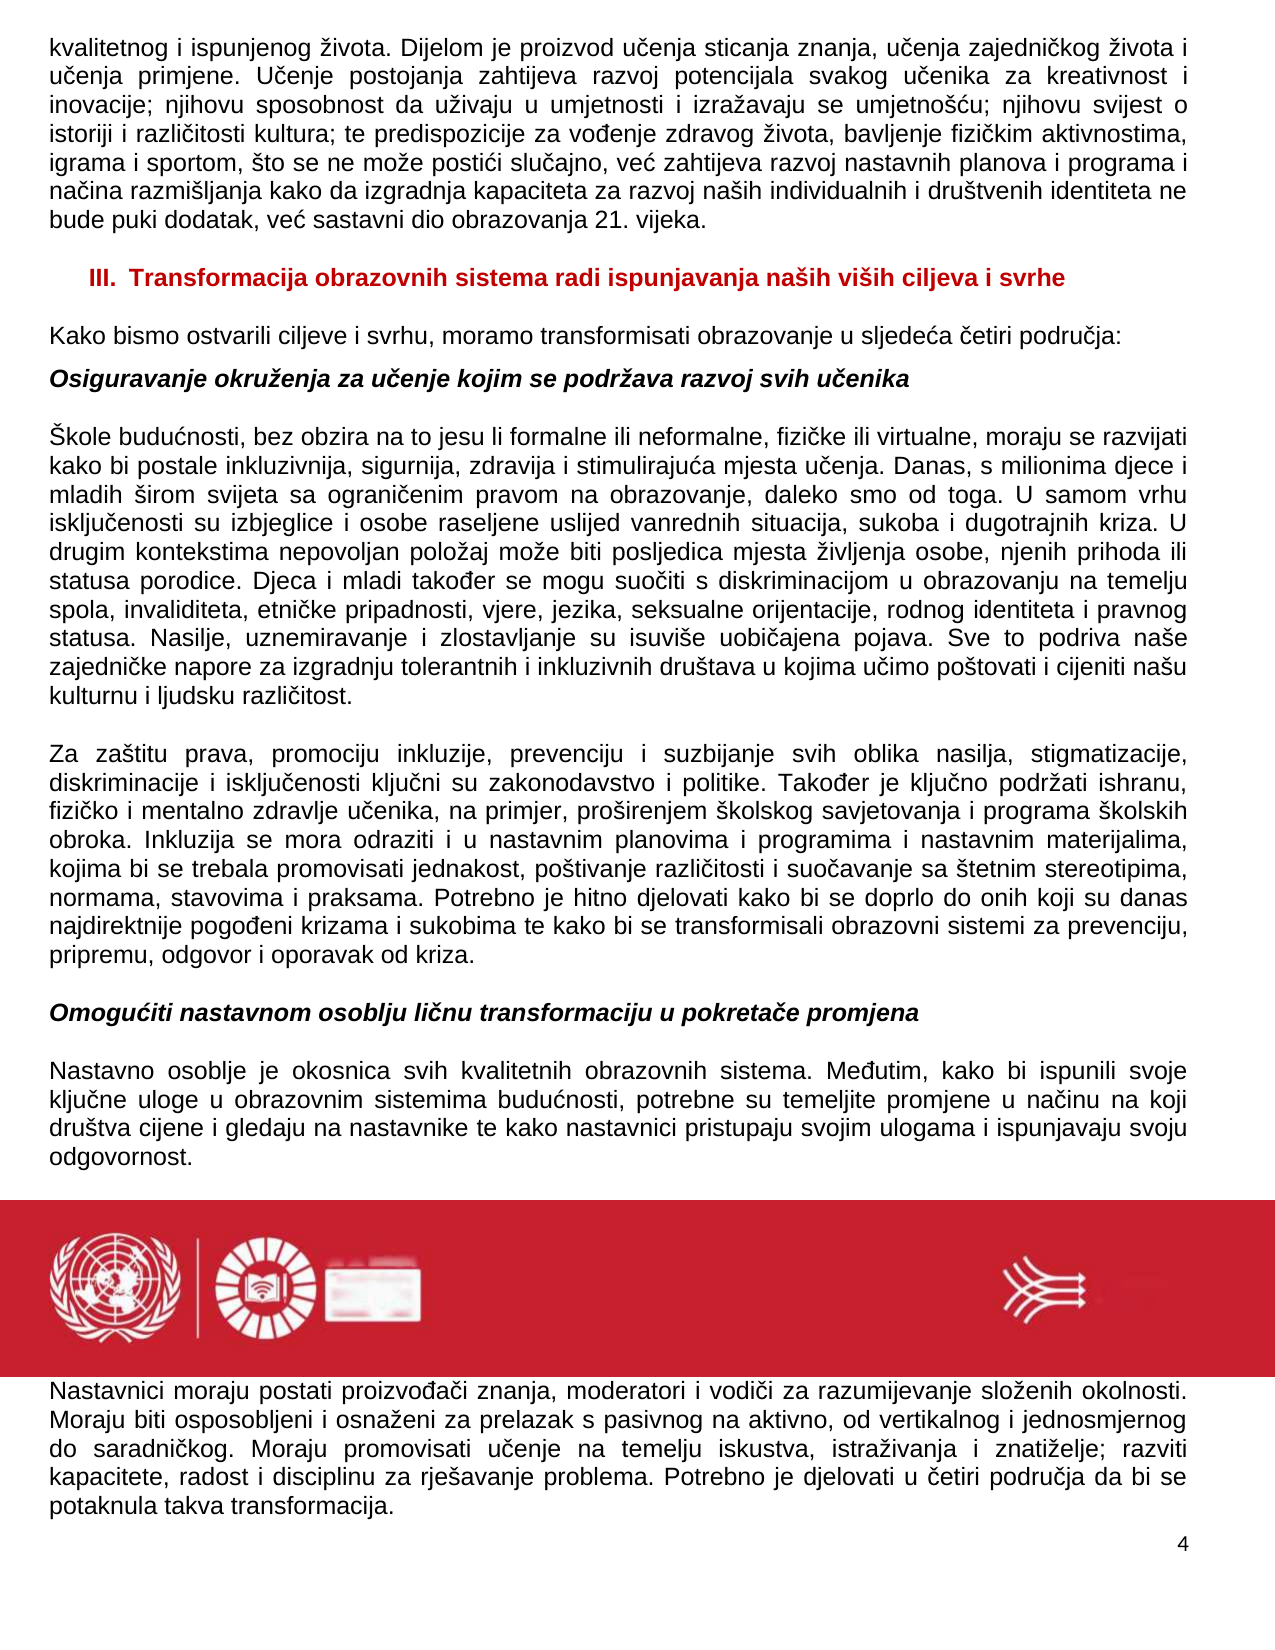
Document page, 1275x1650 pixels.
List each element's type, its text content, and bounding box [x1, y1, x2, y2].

text Škole budućnosti, bez obzira na to jesu li formalne ili neformalne, fizičke ili virtualne, moraju se razvijati kako bi postale inkluzivnija, sigurnija, zdravija i stimulirajuća mjesta učenja. Danas, s milionima djece i mladih širom svijeta sa ograničenim pravom na obrazovanje, daleko smo od toga. U samom vrhu isključenosti su izbjeglice i osobe raseljene uslijed vanrednih situacija, sukoba i dugotrajnih kriza. U drugim kontekstima nepovoljan položaj može biti posljedica mjesta življenja osobe, njenih prihoda ili statusa porodice. Djeca i mladi također se mogu suočiti s diskriminacijom u obrazovanju na temelju spola, invaliditeta, etničke pripadnosti, vjere, jezika, seksualne orijentacije, rodnog identiteta i pravnog statusa. Nasilje, uznemiravanje i zlostavljanje su isuviše uobičajena pojava. Sve to podriva naše zajedničke napore za izgradnju tolerantnih i inkluzivnih društava u kojima učimo poštovati i cijeniti našu kulturnu i ljudsku različitost. [49, 422, 1189, 709]
list Transformacija obrazovnih sistema radi ispunjavanja naših viših ciljeva i svrhe [49, 263, 1189, 292]
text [49, 32, 1189, 234]
text Kako bismo ostvarili ciljeve i svrhu, moramo transformisati obrazovanje u sljedeća četiri područja: [49, 321, 1189, 349]
text Osiguravanje okruženja za učenje kojim se podržava razvoj svih učenika [49, 364, 1189, 393]
text Za zaštitu prava, promociju inkluzije, prevenciju i suzbijanje svih oblika nasilja, stigmatizacije, diskriminacije i isključenosti ključni su zakonodavstvo i politike. Također je ključno podržati ishranu, fizičko i mentalno zdravlje učenika, na primjer, proširenjem školskog savjetovanja i programa školskih obroka. Inkluzija se mora odraziti i u nastavnim planovima i programima i nastavnim materijalima, kojima bi se trebala promovisati jednakost, poštivanje različitosti i suočavanje sa štetnim stereotipima, normama, stavovima i praksama. Potrebno je hitno djelovati kako bi se doprlo do onih koji su danas najdirektnije pogođeni krizama i sukobima te kako bi se transformisali obrazovni sistemi za prevenciju, pripremu, odgovor i oporavak od kriza. [49, 739, 1189, 969]
text Nastavnici moraju postati proizvođači znanja, moderatori i vodiči za razumijevanje složenih okolnosti. Moraju biti osposobljeni i osnaženi za prelazak s pasivnog na aktivno, od vertikalnog i jednosmjernog do saradničkog. Moraju promovisati učenje na temelju iskustva, istraživanja i znatiželje; razviti kapacitete, radost i disciplinu za rješavanje problema. Potrebno je djelovati u četiri područja da bi se potaknula takva transformacija. [49, 1377, 1189, 1520]
text Nastavno osoblje je okosnica svih kvalitetnih obrazovnih sistema. Međutim, kako bi ispunili svoje ključne uloge u obrazovnim sistemima budućnosti, potrebne su temeljite promjene u načinu na koji društva cijene i gledaju na nastavnike te kako nastavnici pristupaju svojim ulogama i ispunjavaju svoju odgovornost. [49, 1056, 1189, 1171]
picture [0, 1200, 1275, 1377]
subtitle Omogućiti nastavnom osoblju ličnu transformaciju u pokretače promjena [49, 998, 1189, 1027]
